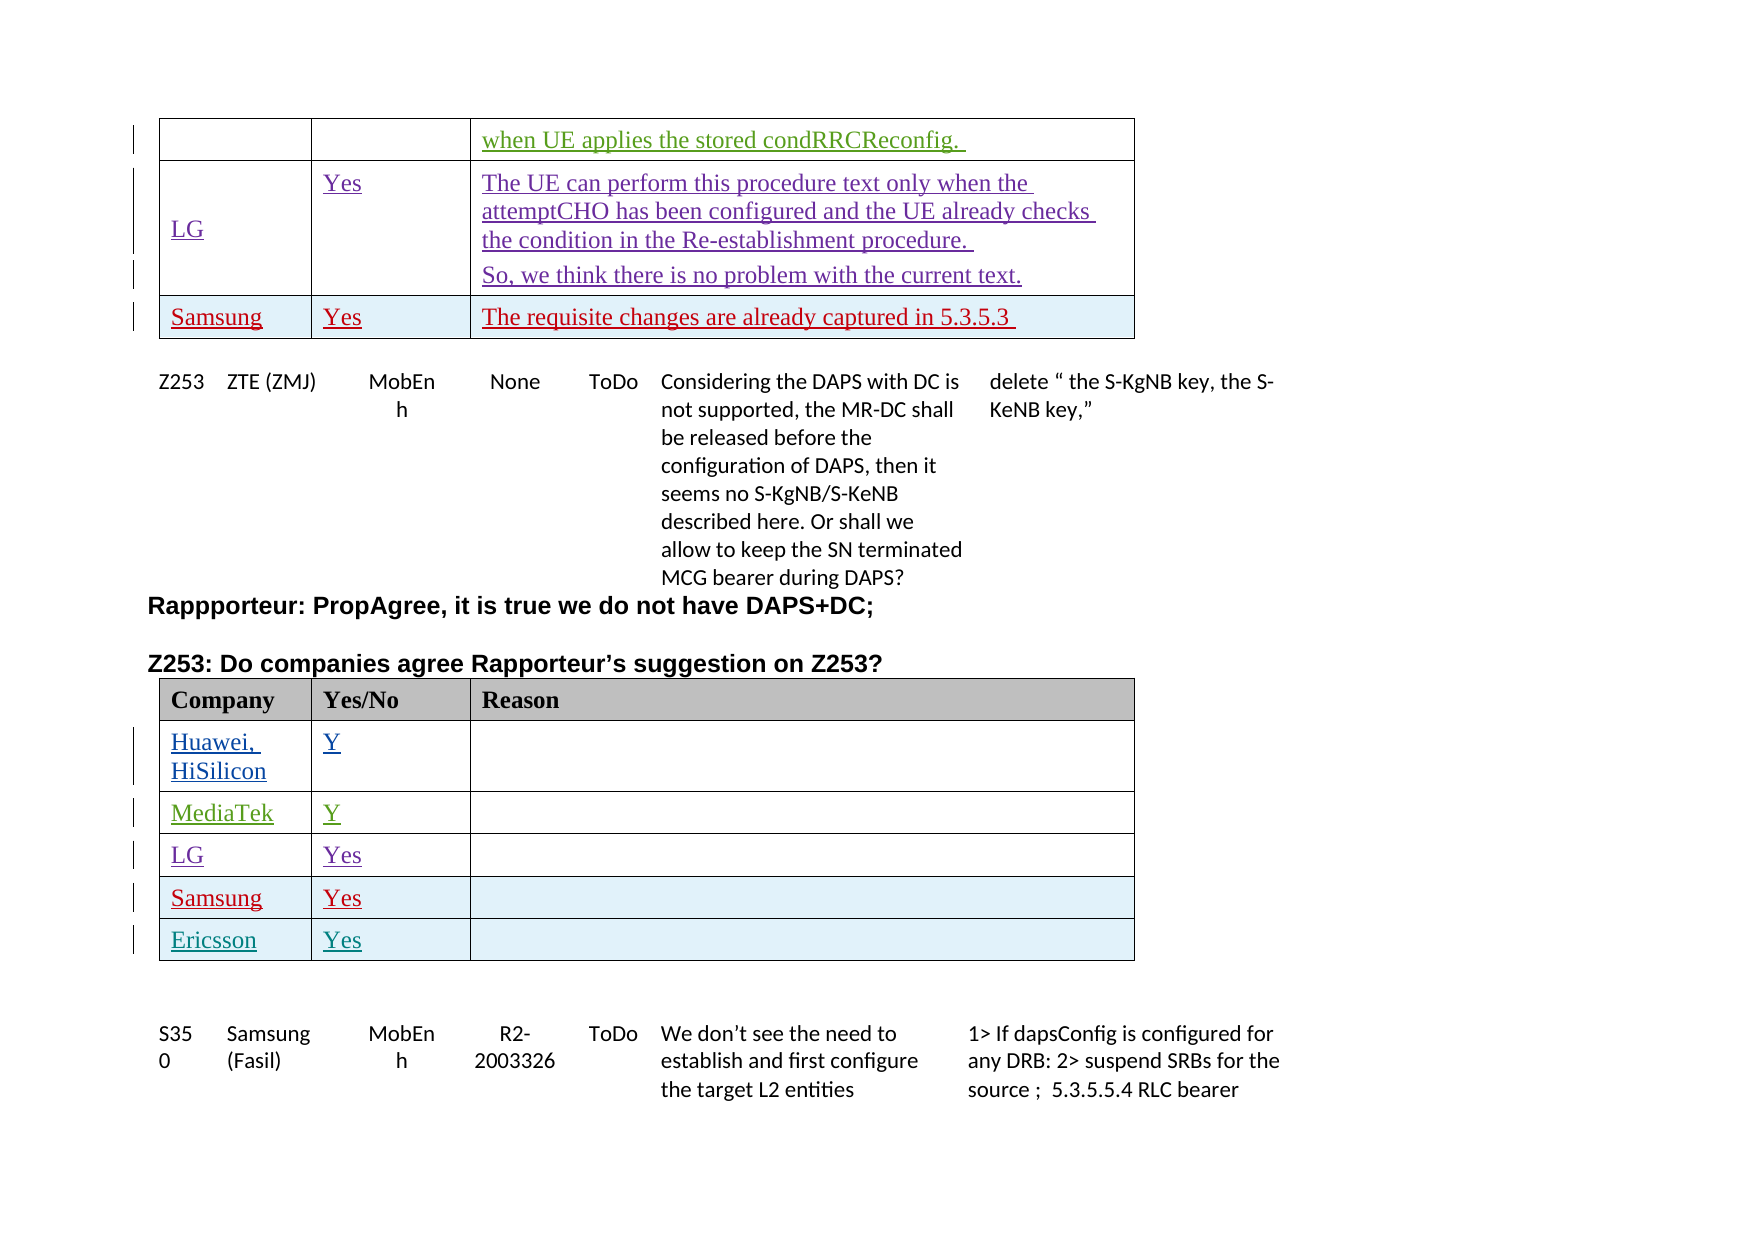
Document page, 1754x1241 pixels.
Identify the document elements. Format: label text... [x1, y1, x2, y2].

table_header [649, 1019, 956, 1122]
table_cell [471, 792, 1134, 833]
table_header Z253 [148, 367, 216, 591]
table_cell [312, 161, 470, 295]
table_header Reason [471, 679, 1134, 720]
table_header Company [160, 679, 311, 720]
table_cell [160, 792, 311, 833]
text Z253: Do companies agree Rapporteur’s suggestion on Z253? [147, 649, 1636, 678]
table_header Considering the DAPS with DC is not supported, the MR-DC shall be released before the configuration of DAPS, then it seems no S-KgNB/S-KeNB described here. Or shall we allow to keep the SN terminated MCG bearer during DAPS? [650, 367, 978, 591]
table_header None [453, 367, 578, 591]
table_header Yes/No [312, 679, 470, 720]
table_cell [312, 792, 470, 833]
table_header ToDo [578, 367, 649, 591]
table_cell [471, 119, 1134, 160]
table_cell [160, 834, 311, 876]
table_cell [312, 119, 470, 160]
table_cell [312, 721, 470, 791]
table_header ZTE (ZMJ) [216, 367, 351, 591]
table_cell [160, 721, 311, 791]
text Rappporteur: PropAgree, it is true we do not have DAPS+DC; [147, 591, 1636, 620]
table_cell [160, 161, 311, 295]
table_cell [312, 834, 470, 876]
table_header ToDo [578, 1019, 649, 1122]
table_header S350 [148, 1019, 215, 1122]
table_header Samsung (Fasil) [215, 1019, 351, 1122]
table_header R2-2003326 [452, 1019, 577, 1122]
table_header delete “ the S-KgNB key, the S-KeNB key,” [978, 367, 1314, 591]
table_cell [471, 161, 1134, 295]
table_cell [471, 834, 1134, 876]
table_header MobEnh [351, 367, 452, 591]
table_cell [471, 721, 1134, 791]
table_cell [160, 119, 311, 160]
table_header MobEnh [351, 1019, 452, 1122]
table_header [956, 1019, 1314, 1122]
